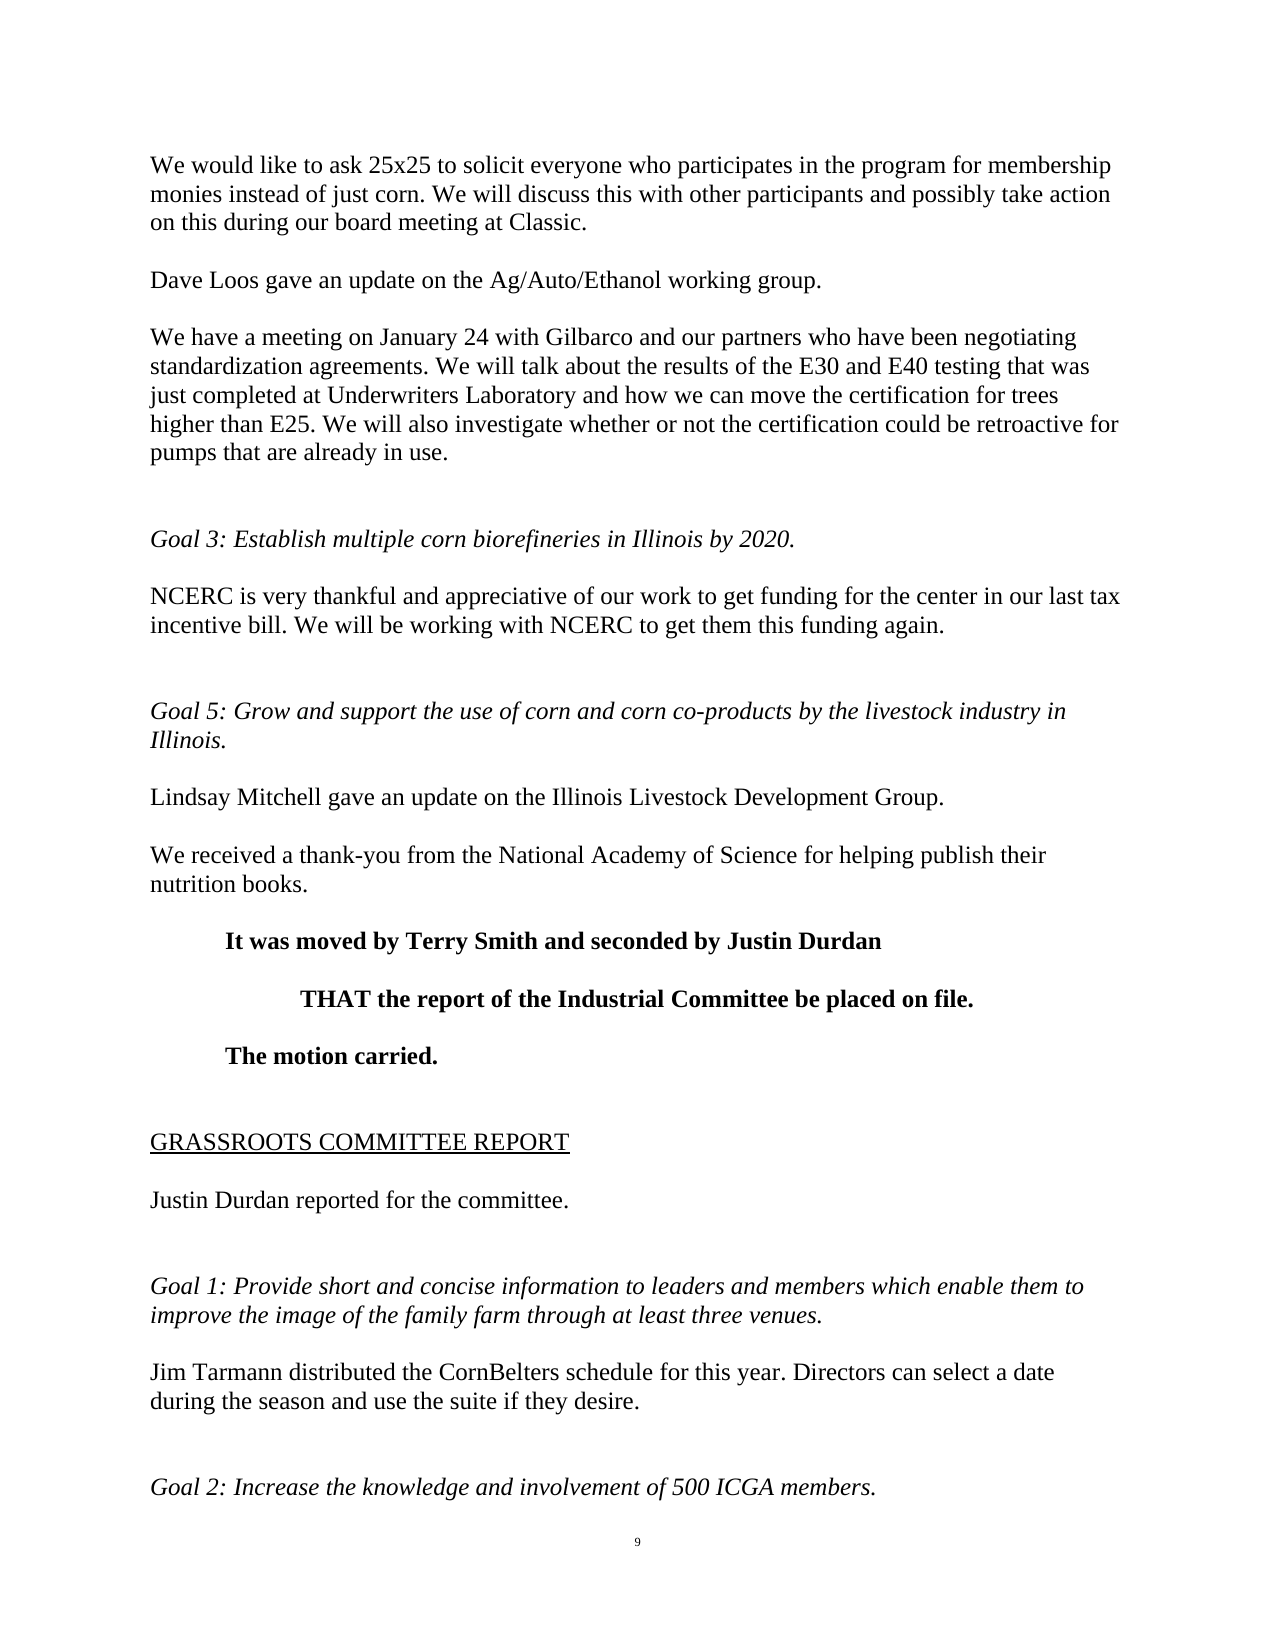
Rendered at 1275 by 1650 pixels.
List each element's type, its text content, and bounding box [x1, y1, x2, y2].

text Dave Loos gave an update on the Ag/Auto/Ethanol working group. [150, 265, 1125, 294]
text Jim Tarmann distributed the CornBelters schedule for this year. Directors can select a date during the season and use the suite if they desire. [150, 1357, 1125, 1415]
text Goal 3: Establish multiple corn biorefineries in Illinois by 2020. [150, 524, 1125, 552]
text THAT the report of the Industrial Committee be placed on file. [300, 984, 1125, 1012]
text We would like to ask 25x25 to solicit everyone who participates in the program for membership monies instead of just corn. We will discuss this with other participants and possibly take action on this during our board meeting at Classic. [150, 150, 1125, 236]
text Goal 5: Grow and support the use of corn and corn co-products by the livestock industry in Illinois. [150, 696, 1125, 754]
text We received a thank-you from the National Academy of Science for helping publish their nutrition books. [150, 840, 1125, 897]
text The motion carried. [150, 1041, 1125, 1070]
text It was moved by Terry Smith and seconded by Justin Durdan [150, 926, 1125, 955]
text Lindsay Mitchell gave an update on the Illinois Livestock Development Group. [150, 782, 1125, 811]
text We have a meeting on January 24 with Gilbarco and our partners who have been negotiating standardization agreements. We will talk about the results of the E30 and E40 testing that was just completed at Underwriters Laboratory and how we can move the certification for trees higher than E25. We will also investigate whether or not the certification could be retroactive for pumps that are already in use. [150, 322, 1125, 466]
text Goal 2: Increase the knowledge and involvement of 500 ICGA members. [150, 1472, 1125, 1501]
text Goal 1: Provide short and concise information to leaders and members which enable them to improve the image of the family farm through at least three venues. [150, 1271, 1125, 1329]
text GRASSROOTS COMMITTEE REPORT [150, 1127, 1125, 1156]
text Justin Durdan reported for the committee. [150, 1185, 1125, 1214]
text NCERC is very thankful and appreciative of our work to get funding for the center in our last tax incentive bill. We will be working with NCERC to get them this funding again. [150, 581, 1125, 639]
